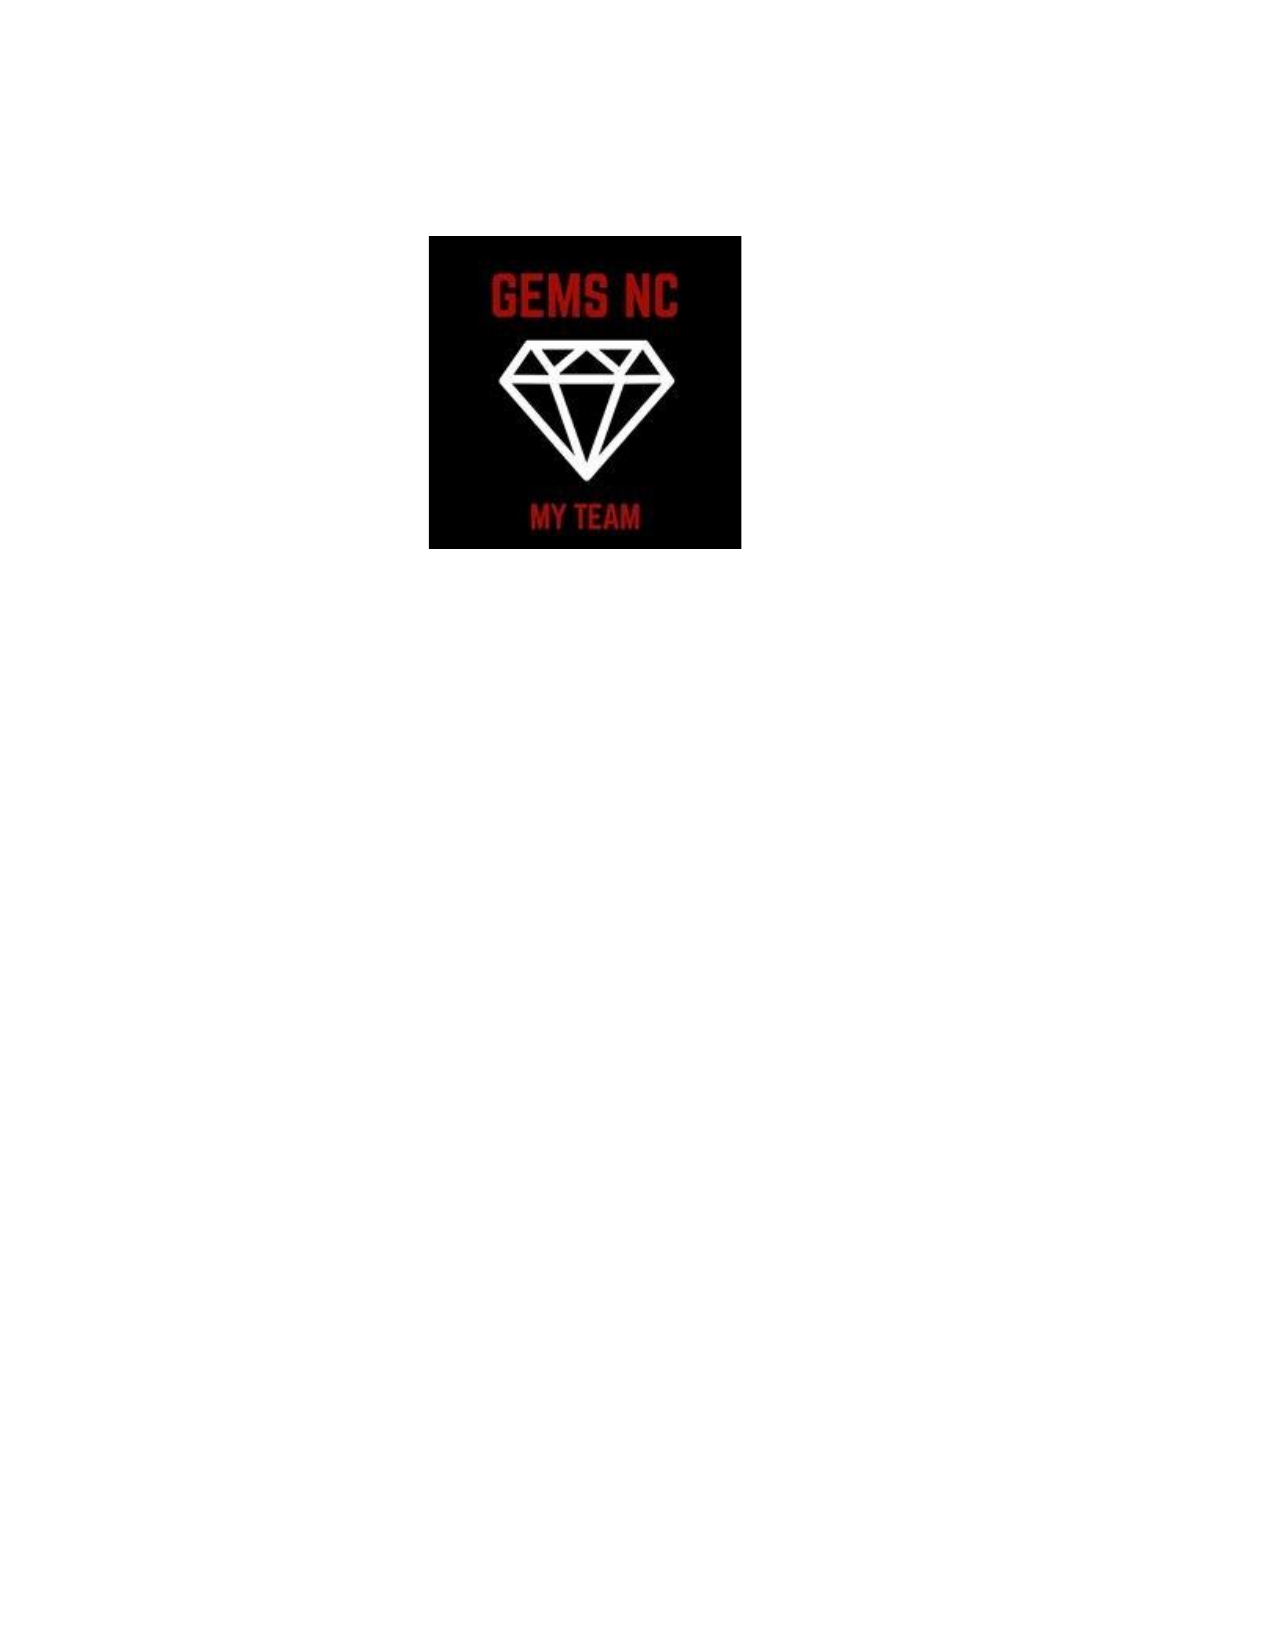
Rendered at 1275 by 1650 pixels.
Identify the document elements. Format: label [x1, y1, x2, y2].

picture [428, 236, 742, 549]
